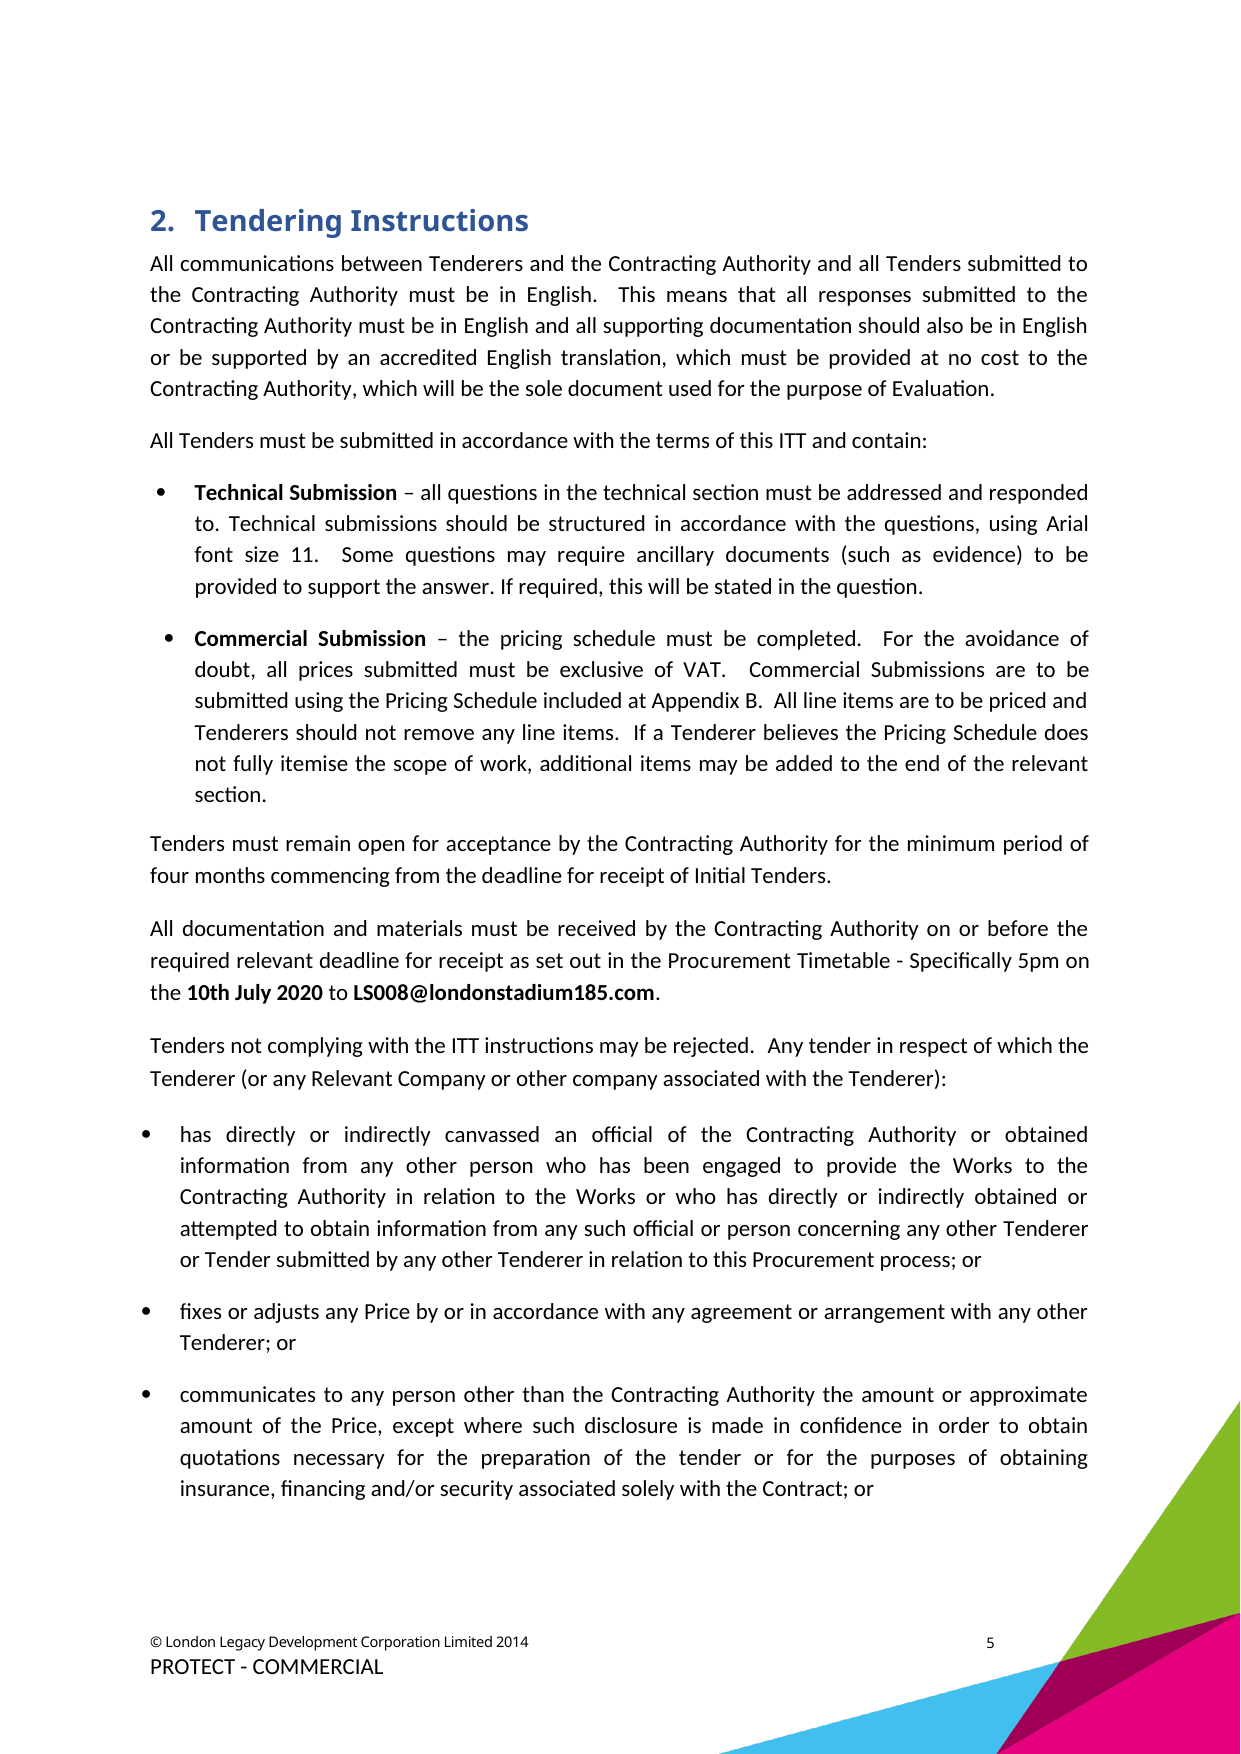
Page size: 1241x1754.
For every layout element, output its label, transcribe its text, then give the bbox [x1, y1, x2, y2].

list Commercial Submission – the pricing schedule must be completed. For the avoidance of doubt, all prices submitted must be exclusive of VAT. Commercial Submissions are to be submitted using the Pricing Schedule included at Appendix B. All line items are to be priced and Tenderers should not remove any line items. If a Tenderer believes the Pricing Schedule does not fully itemise the scope of work, additional items may be added to the end of the relevant section. [165, 621, 1090, 808]
list communicates to any person other than the Contracting Authority the amount or approximate amount of the Price, except where such disclosure is made in confidence in order to obtain quotations necessary for the preparation of the tender or for the purposes of obtaining insurance, financing and/or security associated solely with the Contract; or [142, 1377, 1090, 1502]
list has directly or indirectly canvassed an official of the Contracting Authority or obtained information from any other person who has been engaged to provide the Works to the Contracting Authority in relation to the Works or who has directly or indirectly obtained or attempted to obtain information from any such official or person concerning any other Tenderer or Tender submitted by any other Tenderer in relation to this Procurement process; or [142, 1117, 1090, 1273]
subtitle Tendering Instructions [150, 200, 1090, 240]
list Technical Submission – all questions in the technical section must be addressed and responded to. Technical submissions should be structured in accordance with the questions, using Arial font size 11. Some questions may require ancillary documents (such as evidence) to be provided to support the answer. If required, this will be stated in the question. [157, 475, 1090, 600]
text All Tenders must be submitted in accordance with the terms of this ITT and contain: [150, 423, 1090, 454]
text All documentation and materials must be received by the Contracting Authority on or before the required relevant deadline for receipt as set out in the Procurement Timetable - Specifically 5pm on the 10th July 2020 to LS008@londonstadium185.com. [150, 914, 1090, 1007]
text Tenders must remain open for acceptance by the Contracting Authority for the minimum period of four months commencing from the deadline for receipt of Initial Tenders. [150, 829, 1090, 889]
text All communications between Tenderers and the Contracting Authority and all Tenders submitted to the Contracting Authority must be in English. This means that all responses submitted to the Contracting Authority must be in English and all supporting documentation should also be in English or be supported by an accredited English translation, which must be provided at no cost to the Contracting Authority, which will be the sole document used for the purpose of Evaluation. [150, 246, 1090, 402]
text Tenders not complying with the ITT instructions may be rejected. Any tender in respect of which the Tenderer (or any Relevant Company or other company associated with the Tenderer): [150, 1032, 1090, 1092]
list fixes or adjusts any Price by or in accordance with any agreement or arrangement with any other Tenderer; or [142, 1294, 1090, 1356]
picture [714, 1399, 1241, 1754]
